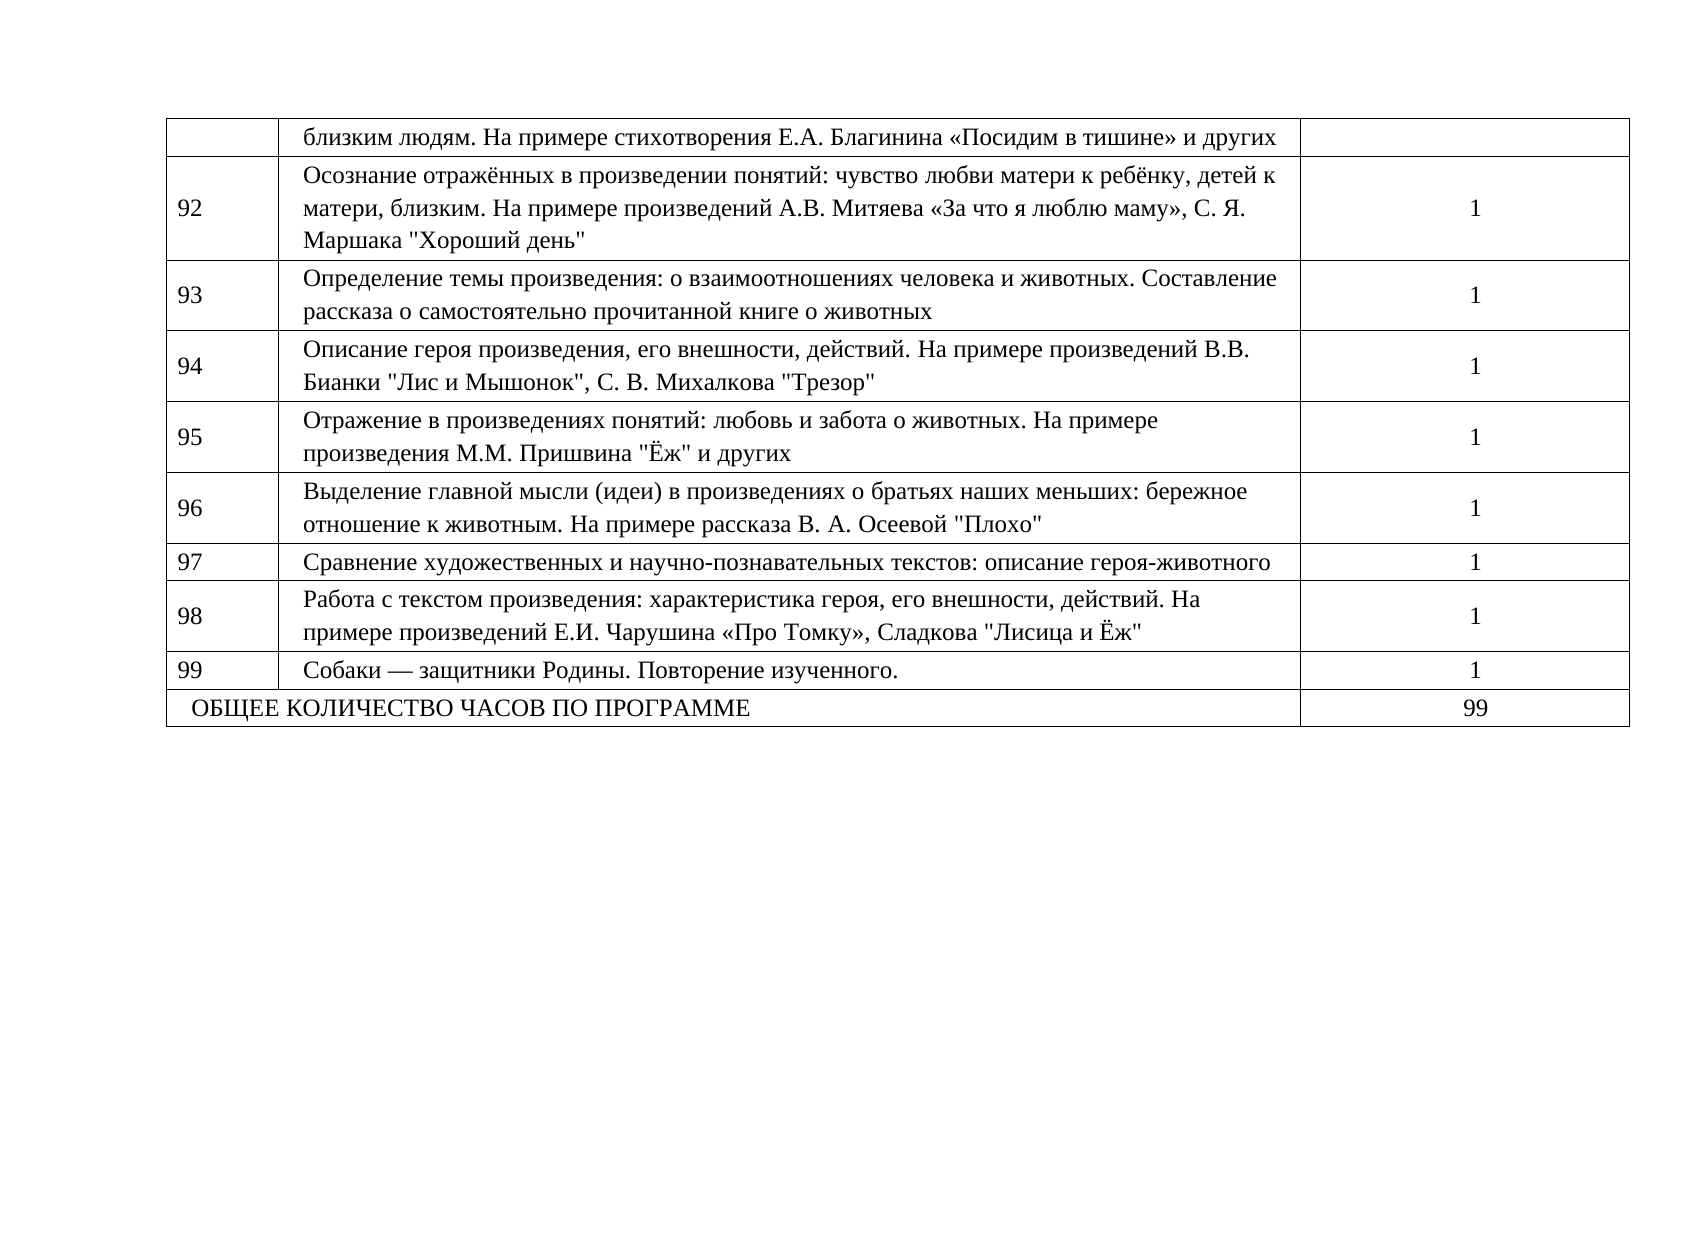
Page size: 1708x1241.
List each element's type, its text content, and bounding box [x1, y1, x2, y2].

table_header близким людям. На примере стихотворения Е.А. Благинина «Посидим в тишине» и других [279, 119, 1300, 156]
table_cell 99 [1301, 690, 1629, 726]
table_cell Собаки — защитники Родины. Повторение изученного. [279, 652, 1300, 689]
table_cell 95 [167, 402, 278, 472]
table_cell 94 [167, 331, 278, 401]
table_cell 93 [167, 261, 278, 330]
table_cell Отражение в произведениях понятий: любовь и забота о животных. На примере произведения М.М. Пришвина "Ёж" и других [279, 402, 1300, 472]
table_cell 92 [167, 157, 278, 259]
table_header [1301, 119, 1629, 156]
table_cell 96 [167, 473, 278, 542]
table_cell 1 [1301, 402, 1629, 472]
table_cell Осознание отражённых в произведении понятий: чувство любви матери к ребёнку, детей к матери, близким. На примере произведений А.В. Митяева «За что я люблю маму», С. Я. Маршака "Хороший день" [279, 157, 1300, 259]
table_cell Работа с текстом произведения: характеристика героя, его внешности, действий. На примере произведений Е.И. Чарушина «Про Томку», Сладкова "Лисица и Ёж" [279, 581, 1300, 651]
table_cell ОБЩЕЕ КОЛИЧЕСТВО ЧАСОВ ПО ПРОГРАММЕ [167, 690, 1300, 726]
table_cell 1 [1301, 581, 1629, 651]
table_cell 1 [1301, 157, 1629, 259]
table_cell 1 [1301, 473, 1629, 542]
table_cell 98 [167, 581, 278, 651]
table_cell 1 [1301, 544, 1629, 580]
table_header [167, 119, 278, 156]
table_cell 1 [1301, 652, 1629, 689]
table_cell Выделение главной мысли (идеи) в произведениях о братьях наших меньших: бережное отношение к животным. На примере рассказа В. А. Осеевой "Плохо" [279, 473, 1300, 542]
table_cell Описание героя произведения, его внешности, действий. На примере произведений В.В. Бианки "Лис и Мышонок", С. В. Михалкова "Трезор" [279, 331, 1300, 401]
table_cell Определение темы произведения: о взаимоотношениях человека и животных. Составление рассказа о самостоятельно прочитанной книге о животных [279, 261, 1300, 330]
table_cell 1 [1301, 331, 1629, 401]
table_cell 1 [1301, 261, 1629, 330]
table_cell 99 [167, 652, 278, 689]
table_cell 97 [167, 544, 278, 580]
table_cell Сравнение художественных и научно-познавательных текстов: описание героя-животного [279, 544, 1300, 580]
